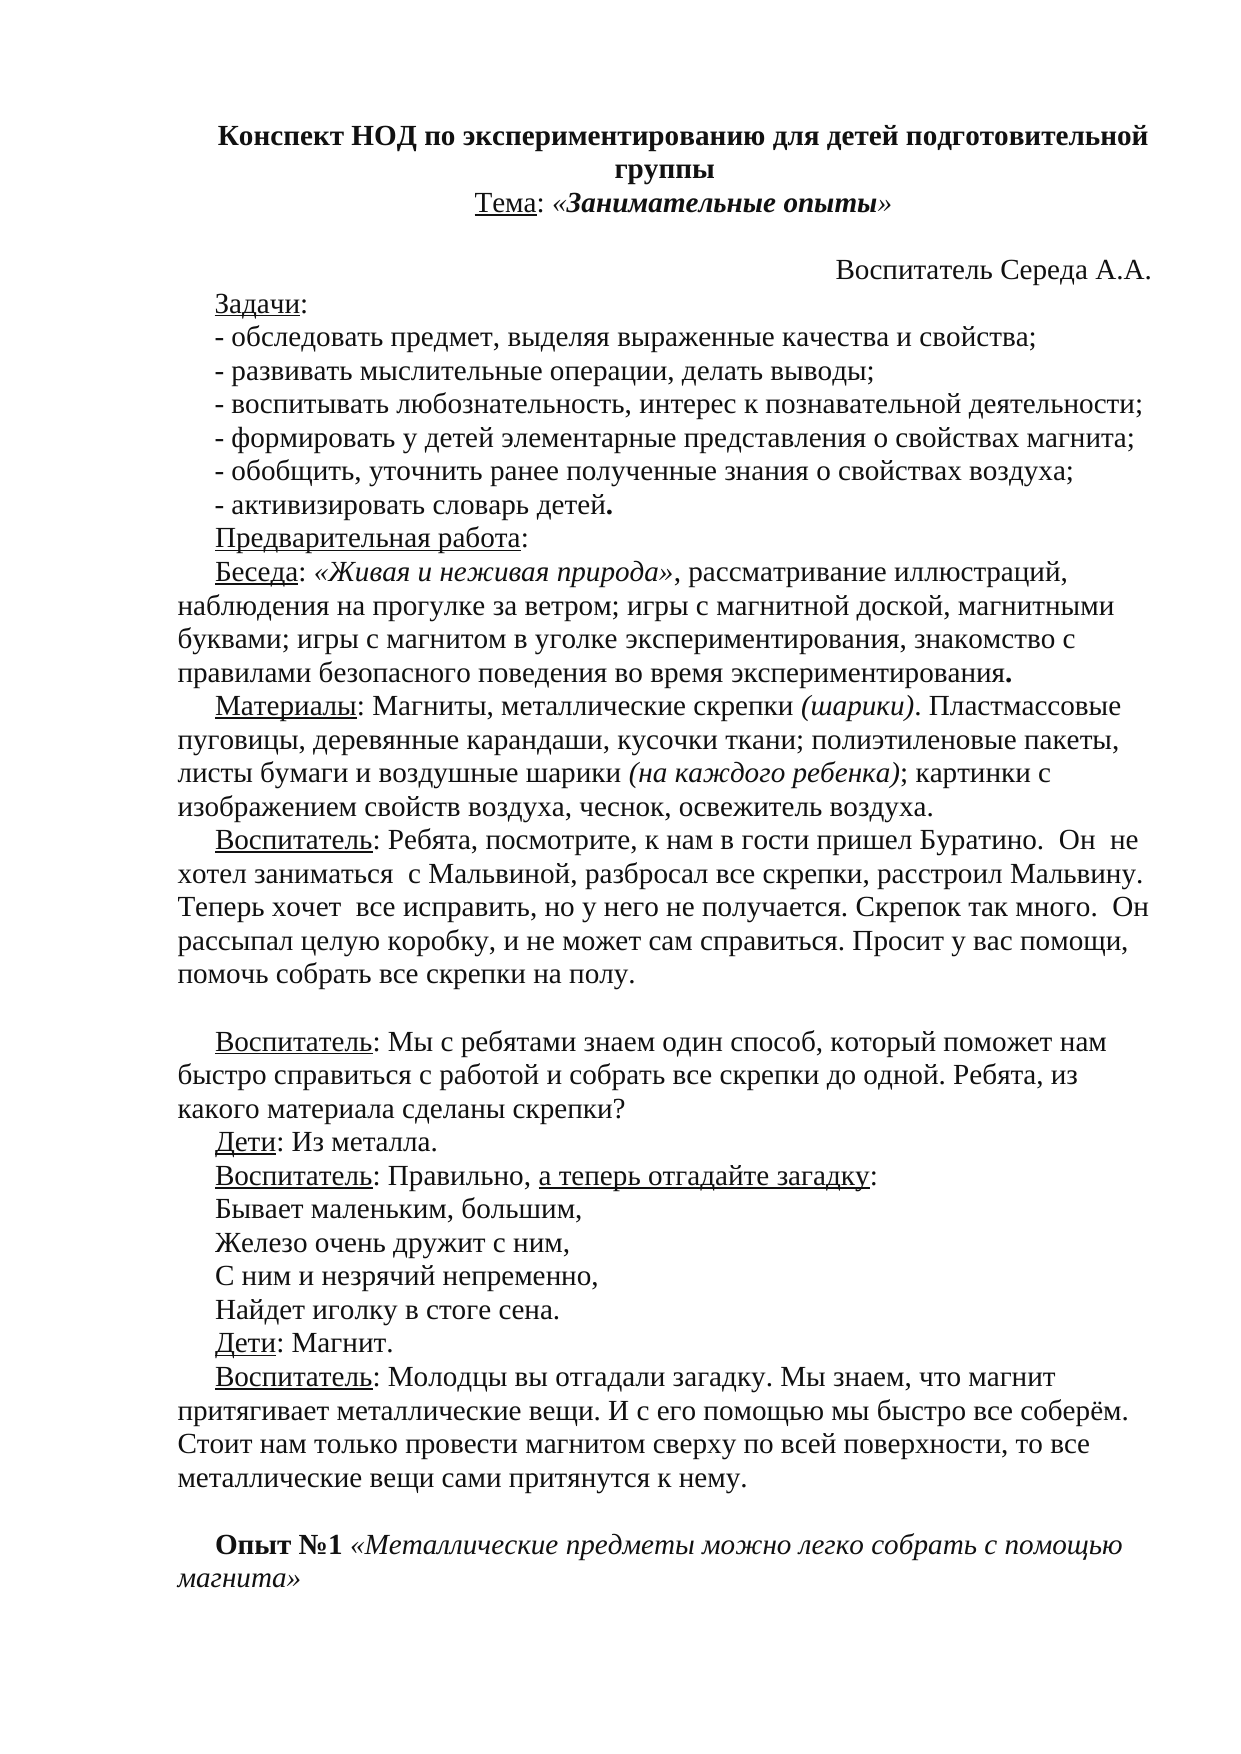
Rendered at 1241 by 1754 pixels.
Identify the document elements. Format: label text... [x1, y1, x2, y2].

text Опыт №1 «Металлические предметы можно легко собрать с помощью магнита» [177, 1527, 1152, 1594]
text Задачи: [177, 286, 1152, 319]
text - воспитывать любознательность, интерес к познавательной деятельности; [177, 386, 1152, 420]
text Воспитатель: Ребята, посмотрите, к нам в гости пришел Буратино. Он не хотел заниматься с Мальвиной, разбросал все скрепки, расстроил Мальвину. Теперь хочет все исправить, но у него не получается. Скрепок так много. Он рассыпал целую коробку, и не может сам справиться. Просит у вас помощи, помочь собрать все скрепки на полу. [177, 822, 1152, 990]
text Материалы: Магниты, металлические скрепки (шарики). Пластмассовые пуговицы, деревянные карандаши, кусочки ткани; полиэтиленовые пакеты, листы бумаги и воздушные шарики (на каждого ребенка); картинки с изображением свойств воздуха, чеснок, освежитель воздуха. [177, 688, 1152, 822]
text Воспитатель: Мы с ребятами знаем один способ, который поможет нам быстро справиться с работой и собрать все скрепки до одной. Ребята, из какого материала сделаны скрепки? [177, 1024, 1152, 1124]
text Тема: «Занимательные опыты» [177, 185, 1152, 219]
text Воспитатель Середа А.А. [177, 252, 1152, 286]
text Железо очень дружит с ним, [177, 1225, 1152, 1258]
text Воспитатель: Правильно, а теперь отгадайте загадку: [177, 1158, 1152, 1191]
text Найдет иголку в стоге сена. [177, 1292, 1152, 1326]
text Дети: Магнит. [177, 1326, 1152, 1359]
text - формировать у детей элементарные представления о свойствах магнита; [177, 420, 1152, 453]
text Воспитатель: Молодцы вы отгадали загадку. Мы знаем, что магнит притягивает металлические вещи. И с его помощью мы быстро все соберём. Стоит нам только провести магнитом сверху по всей поверхности, то все металлические вещи сами притянутся к нему. [177, 1359, 1152, 1493]
text Предварительная работа: [177, 521, 1152, 554]
text - активизировать словарь детей. [177, 487, 1152, 521]
text - развивать мыслительные операции, делать выводы; [177, 353, 1152, 386]
text - обследовать предмет, выделяя выраженные качества и свойства; [177, 319, 1152, 353]
text С ним и незрячий непременно, [177, 1258, 1152, 1292]
text Беседа: «Живая и неживая природа», рассматривание иллюстраций, наблюдения на прогулке за ветром; игры с магнитной доской, магнитными буквами; игры с магнитом в уголке экспериментирования, знакомство с правилами безопасного поведения во время экспериментирования. [177, 554, 1152, 688]
text Конспект НОД по экспериментированию для детей подготовительной группы [177, 118, 1152, 185]
text Бывает маленьким, большим, [177, 1191, 1152, 1225]
text Дети: Из металла. [177, 1124, 1152, 1158]
text - обобщить, уточнить ранее полученные знания о свойствах воздуха; [177, 453, 1152, 487]
